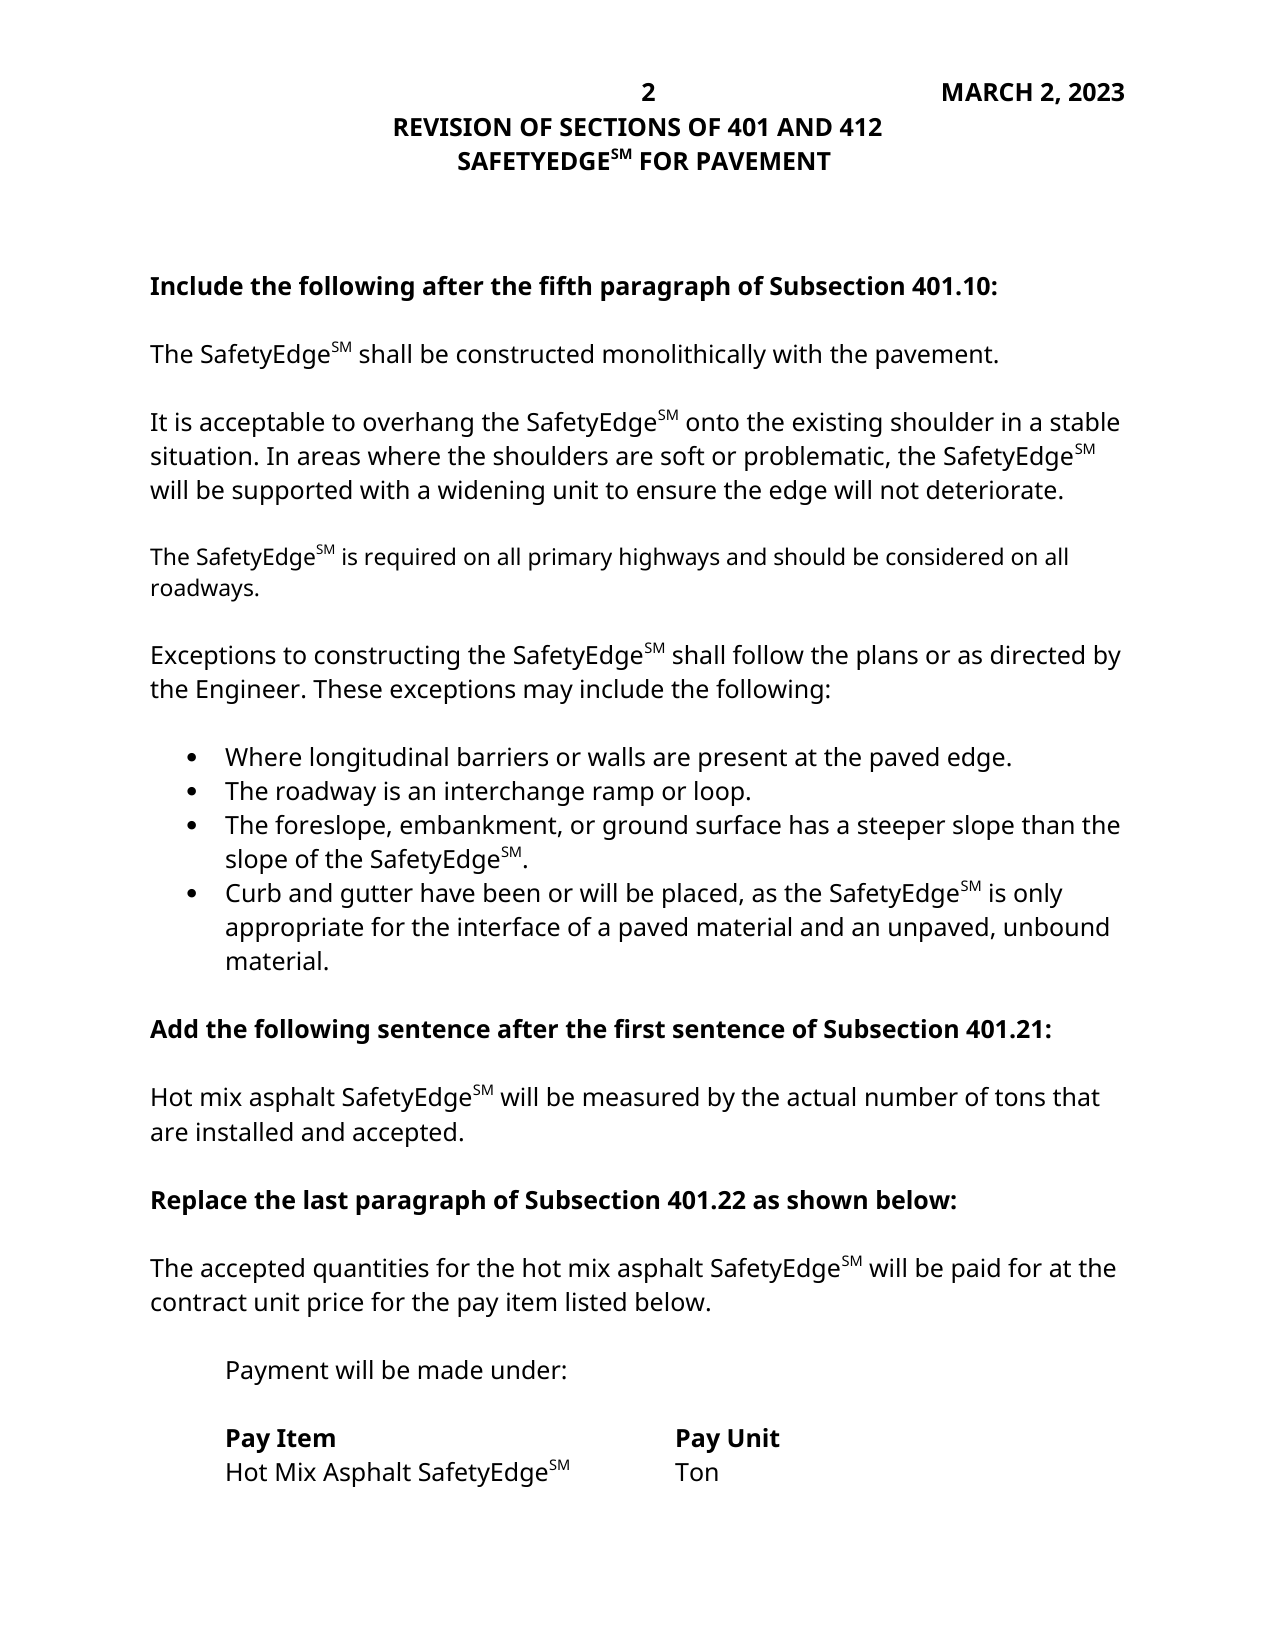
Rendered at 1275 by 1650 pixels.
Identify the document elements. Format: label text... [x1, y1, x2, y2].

text The SafetyEdgeSM is required on all primary highways and should be considered on all roadways. [260, 541, 1125, 603]
text Pay Item Pay Unit [150, 1421, 1125, 1455]
list Curb and gutter have been or will be placed, as the SafetyEdgeSM is only appropriate for the interface of a paved material and an unpaved, unbound material. [187, 876, 1125, 978]
text Include the following after the fifth paragraph of Subsection 401.10: [150, 268, 1125, 302]
text Payment will be made under: [150, 1353, 1125, 1387]
text Add the following sentence after the first sentence of Subsection 401.21: [150, 1012, 1125, 1046]
text Hot mix asphalt SafetyEdgeSM will be measured by the actual number of tons that are installed and accepted. [150, 1080, 1125, 1148]
text Hot Mix Asphalt SafetyEdgeSM Ton [150, 1455, 1125, 1489]
list The foreslope, embankment, or ground surface has a steeper slope than the slope of the SafetyEdgeSM. [187, 808, 1125, 876]
text The accepted quantities for the hot mix asphalt SafetyEdgeSM will be paid for at the contract unit price for the pay item listed below. [150, 1250, 1125, 1318]
text It is acceptable to overhang the SafetyEdgeSM onto the existing shoulder in a stable situation. In areas where the shoulders are soft or problematic, the SafetyEdgeSM will be supported with a widening unit to ensure the edge will not deteriorate. [150, 404, 1125, 507]
text The SafetyEdgeSM shall be constructed monolithically with the pavement. [150, 336, 1125, 370]
list Where longitudinal barriers or walls are present at the paved edge. [187, 739, 1125, 773]
text Replace the last paragraph of Subsection 401.22 as shown below: [150, 1182, 1125, 1216]
text Exceptions to constructing the SafetyEdgeSM shall follow the plans or as directed by the Engineer. These exceptions may include the following: [150, 637, 1125, 705]
list The roadway is an interchange ramp or loop. [187, 773, 1125, 808]
